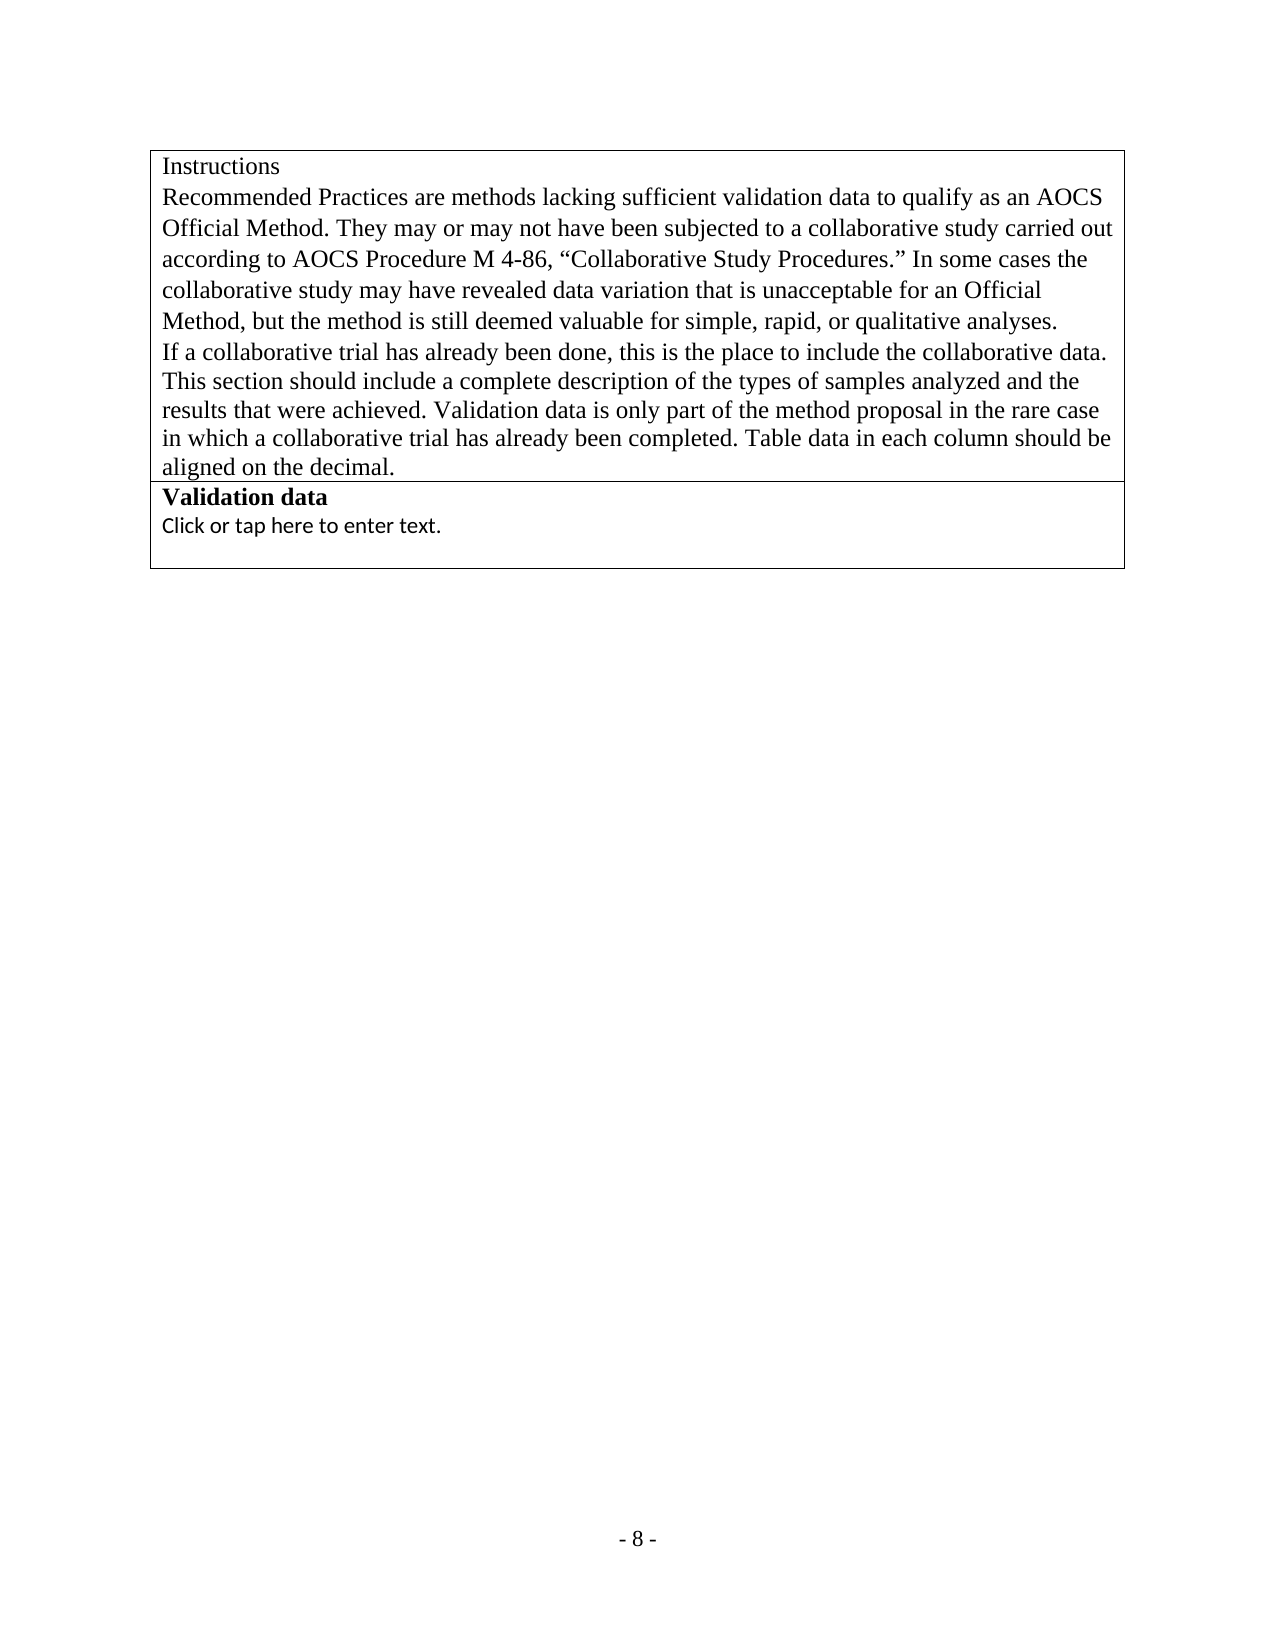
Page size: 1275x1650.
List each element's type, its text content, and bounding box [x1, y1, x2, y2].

table_cell Instructions Recommended Practices are methods lacking sufficient validation data to qualify as an AOCS Official Method. They may or may not have been subjected to a collaborative study carried out according to AOCS Procedure M 4-86, “Collaborative Study Procedures.” In some cases the collaborative study may have revealed data variation that is unacceptable for an Official Method, but the method is still deemed valuable for simple, rapid, or qualitative analyses. If a collaborative trial has already been done, this is the place to include the collaborative data. This section should include a complete description of the types of samples analyzed and the results that were achieved. Validation data is only part of the method proposal in the rare case in which a collaborative trial has already been completed. Table data in each column should be aligned on the decimal. [151, 151, 1124, 481]
table_cell Validation data [151, 482, 1124, 568]
